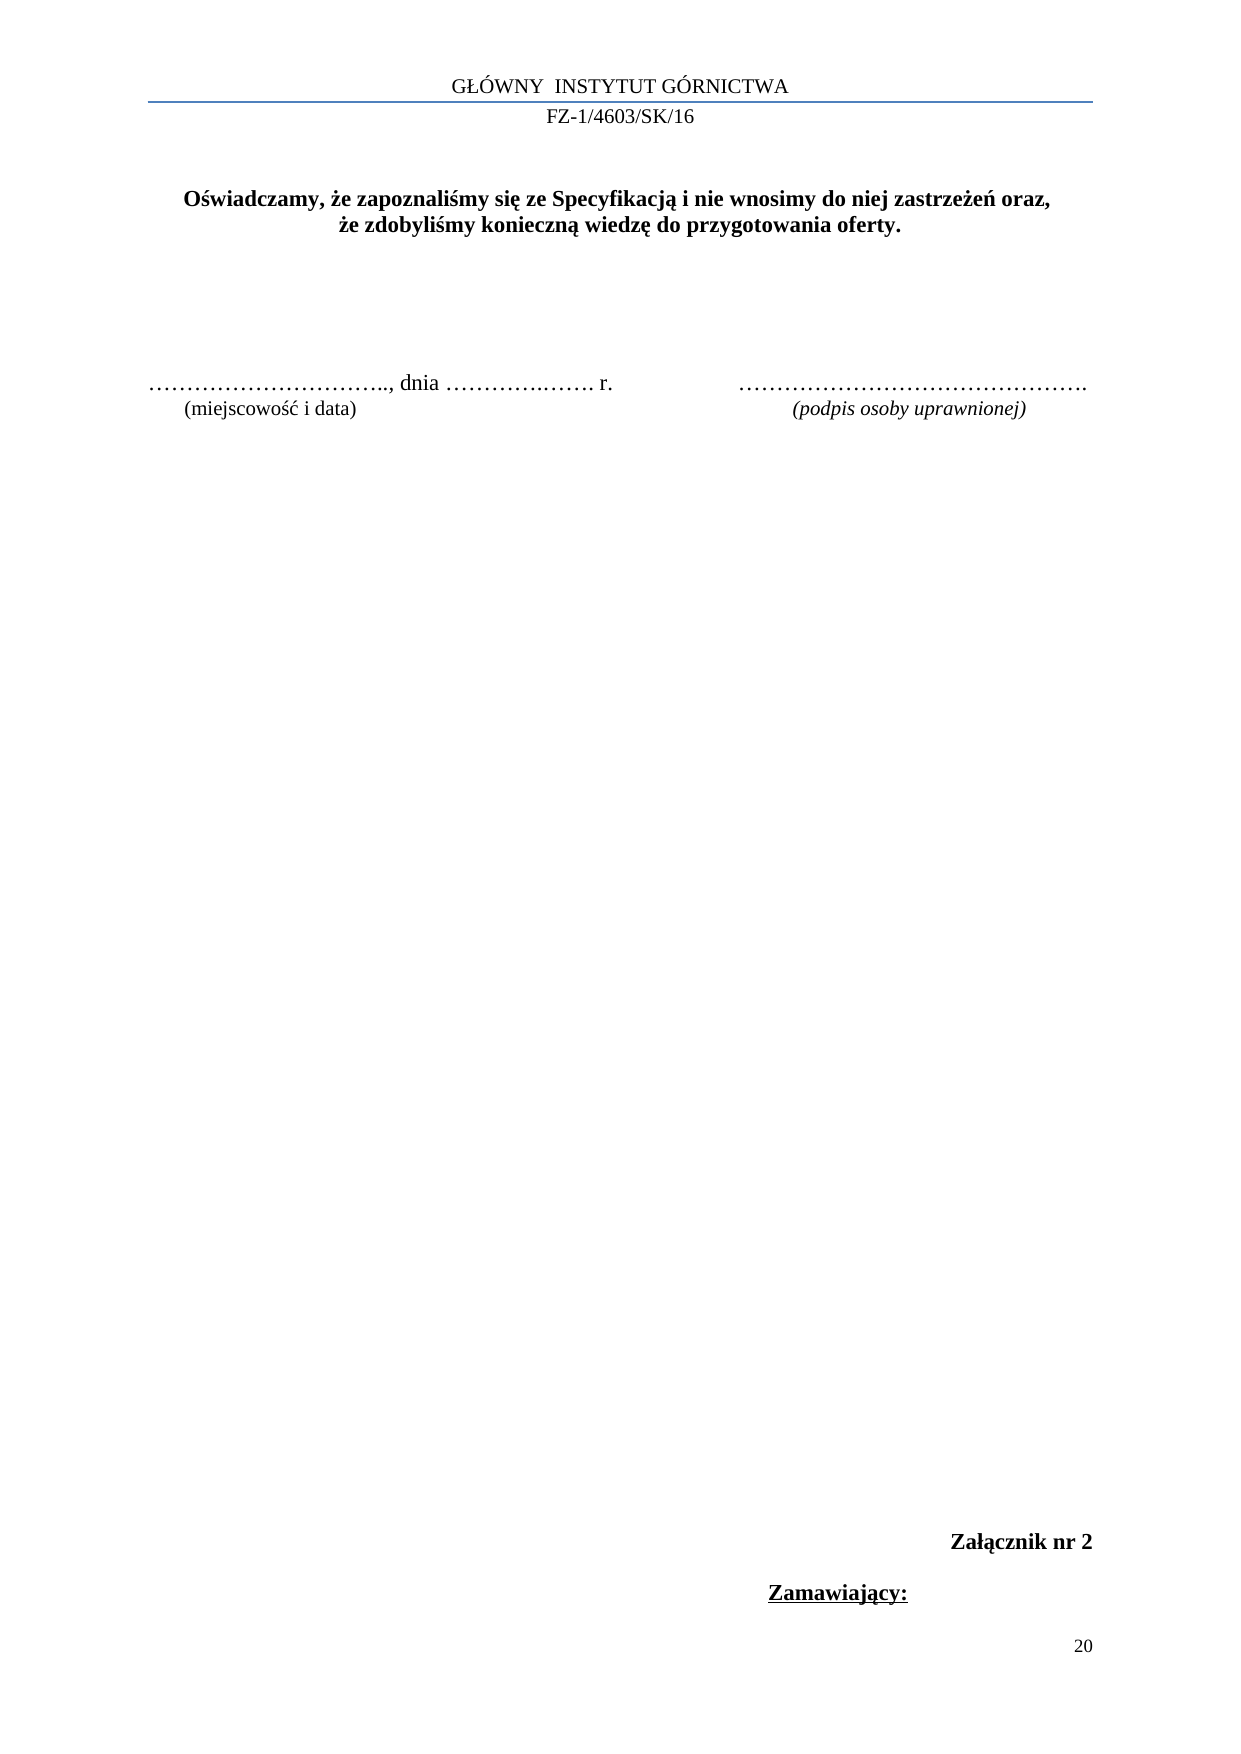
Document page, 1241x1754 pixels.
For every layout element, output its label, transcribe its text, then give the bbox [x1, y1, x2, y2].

text Załącznik nr 2 [694, 1528, 1093, 1554]
text (miejscowość i data) (podpis osoby uprawnionej) [148, 396, 1093, 420]
text Zamawiający: [694, 1579, 1093, 1606]
text Oświadczamy, że zapoznaliśmy się ze Specyfikacją i nie wnosimy do niej zastrzeżeń oraz, że zdobyliśmy konieczną wiedzę do przygotowania oferty. [148, 185, 1093, 237]
text ………………………….., dnia ………….……. r. ………………………………………. [148, 369, 1093, 396]
